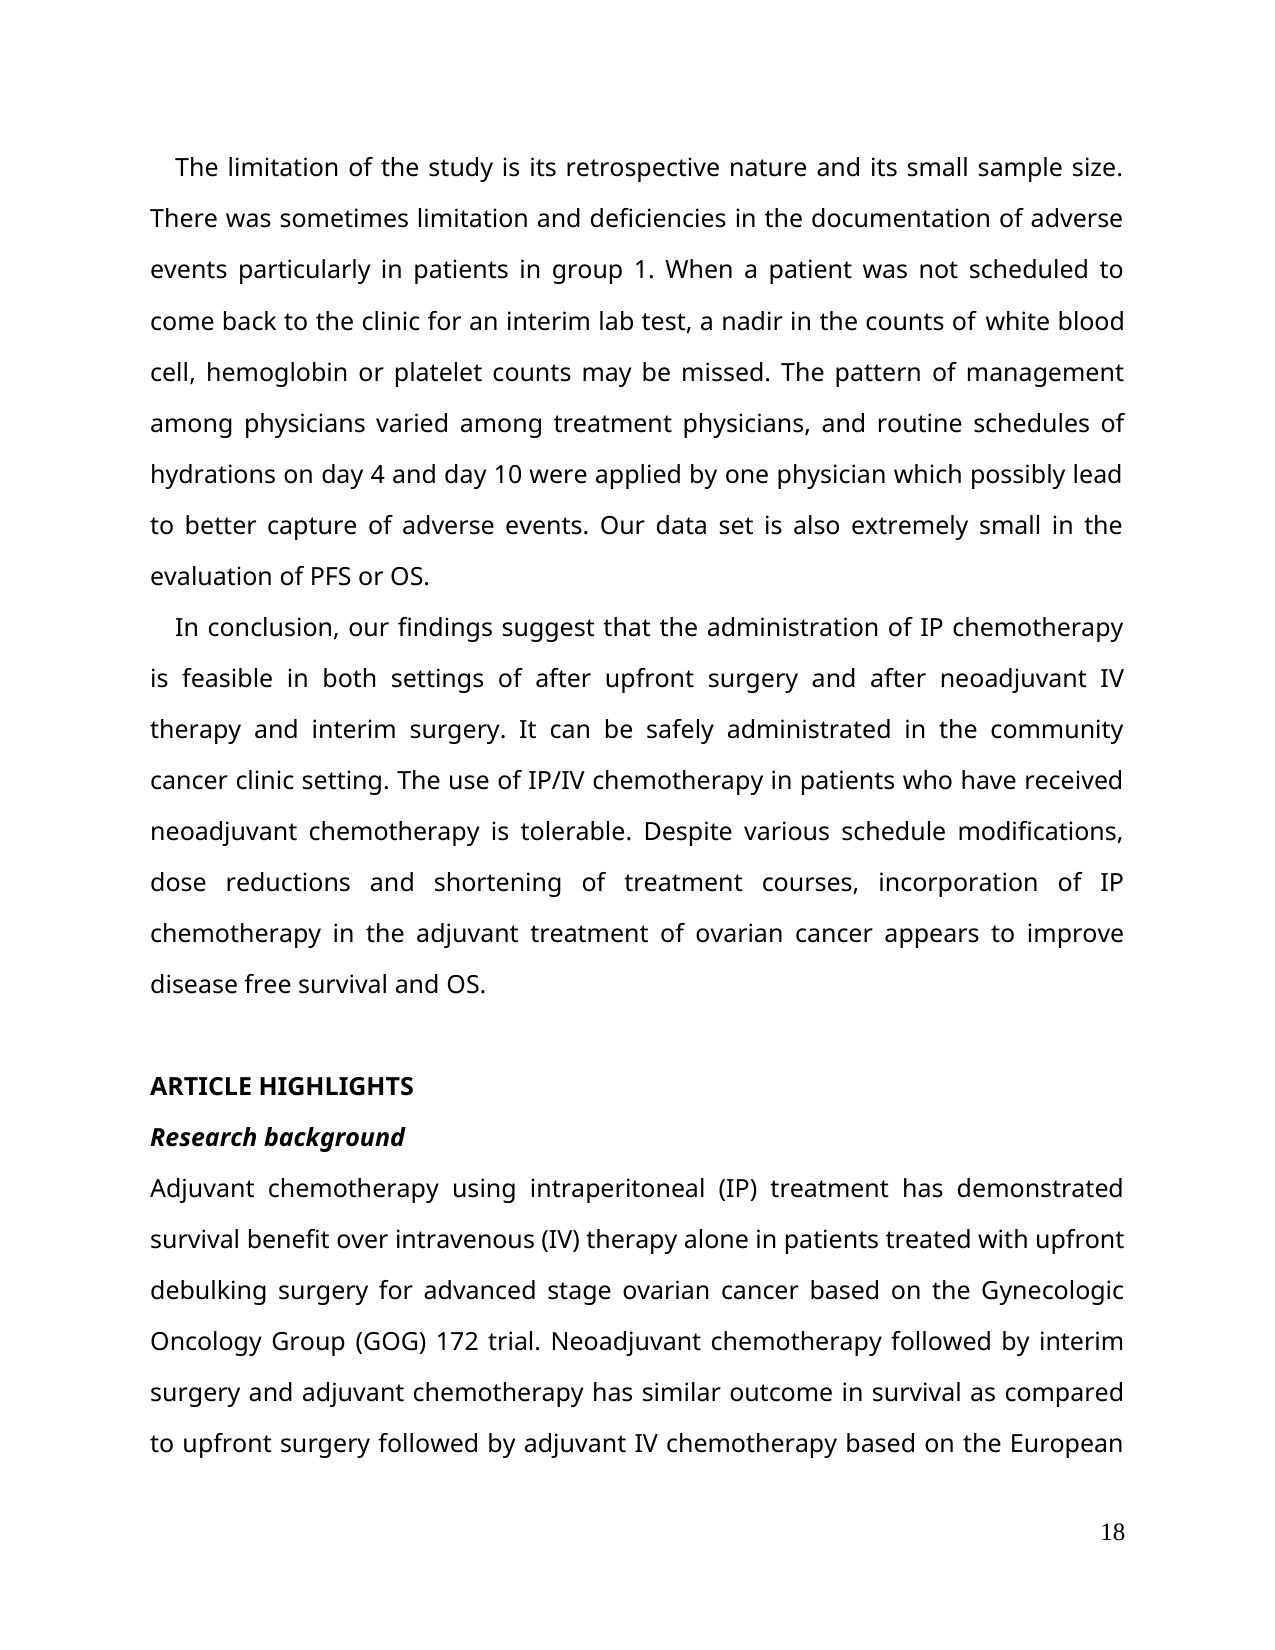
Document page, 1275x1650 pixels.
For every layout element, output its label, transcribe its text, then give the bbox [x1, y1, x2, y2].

text Research background [150, 1120, 1125, 1154]
text ARTICLE HIGHLIGHTS [150, 1069, 1125, 1103]
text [150, 1171, 1125, 1460]
text In conclusion, our findings suggest that the administration of IP chemotherapy is feasible in both settings of after upfront surgery and after neoadjuvant IV therapy and interim surgery. It can be safely administrated in the community cancer clinic setting. The use of IP/IV chemotherapy in patients who have received neoadjuvant chemotherapy is tolerable. Despite various schedule modifications, dose reductions and shortening of treatment courses, incorporation of IP chemotherapy in the adjuvant treatment of ovarian cancer appears to improve disease free survival and OS. [150, 609, 1125, 1001]
text The limitation of the study is its retrospective nature and its small sample size. There was sometimes limitation and deficiencies in the documentation of adverse events particularly in patients in group 1. When a patient was not scheduled to come back to the clinic for an interim lab test, a nadir in the counts of white blood cell, hemoglobin or platelet counts may be missed. The pattern of management among physicians varied among treatment physicians, and routine schedules of hydrations on day 4 and day 10 were applied by one physician which possibly lead to better capture of adverse events. Our data set is also extremely small in the evaluation of PFS or OS. [150, 150, 1125, 592]
